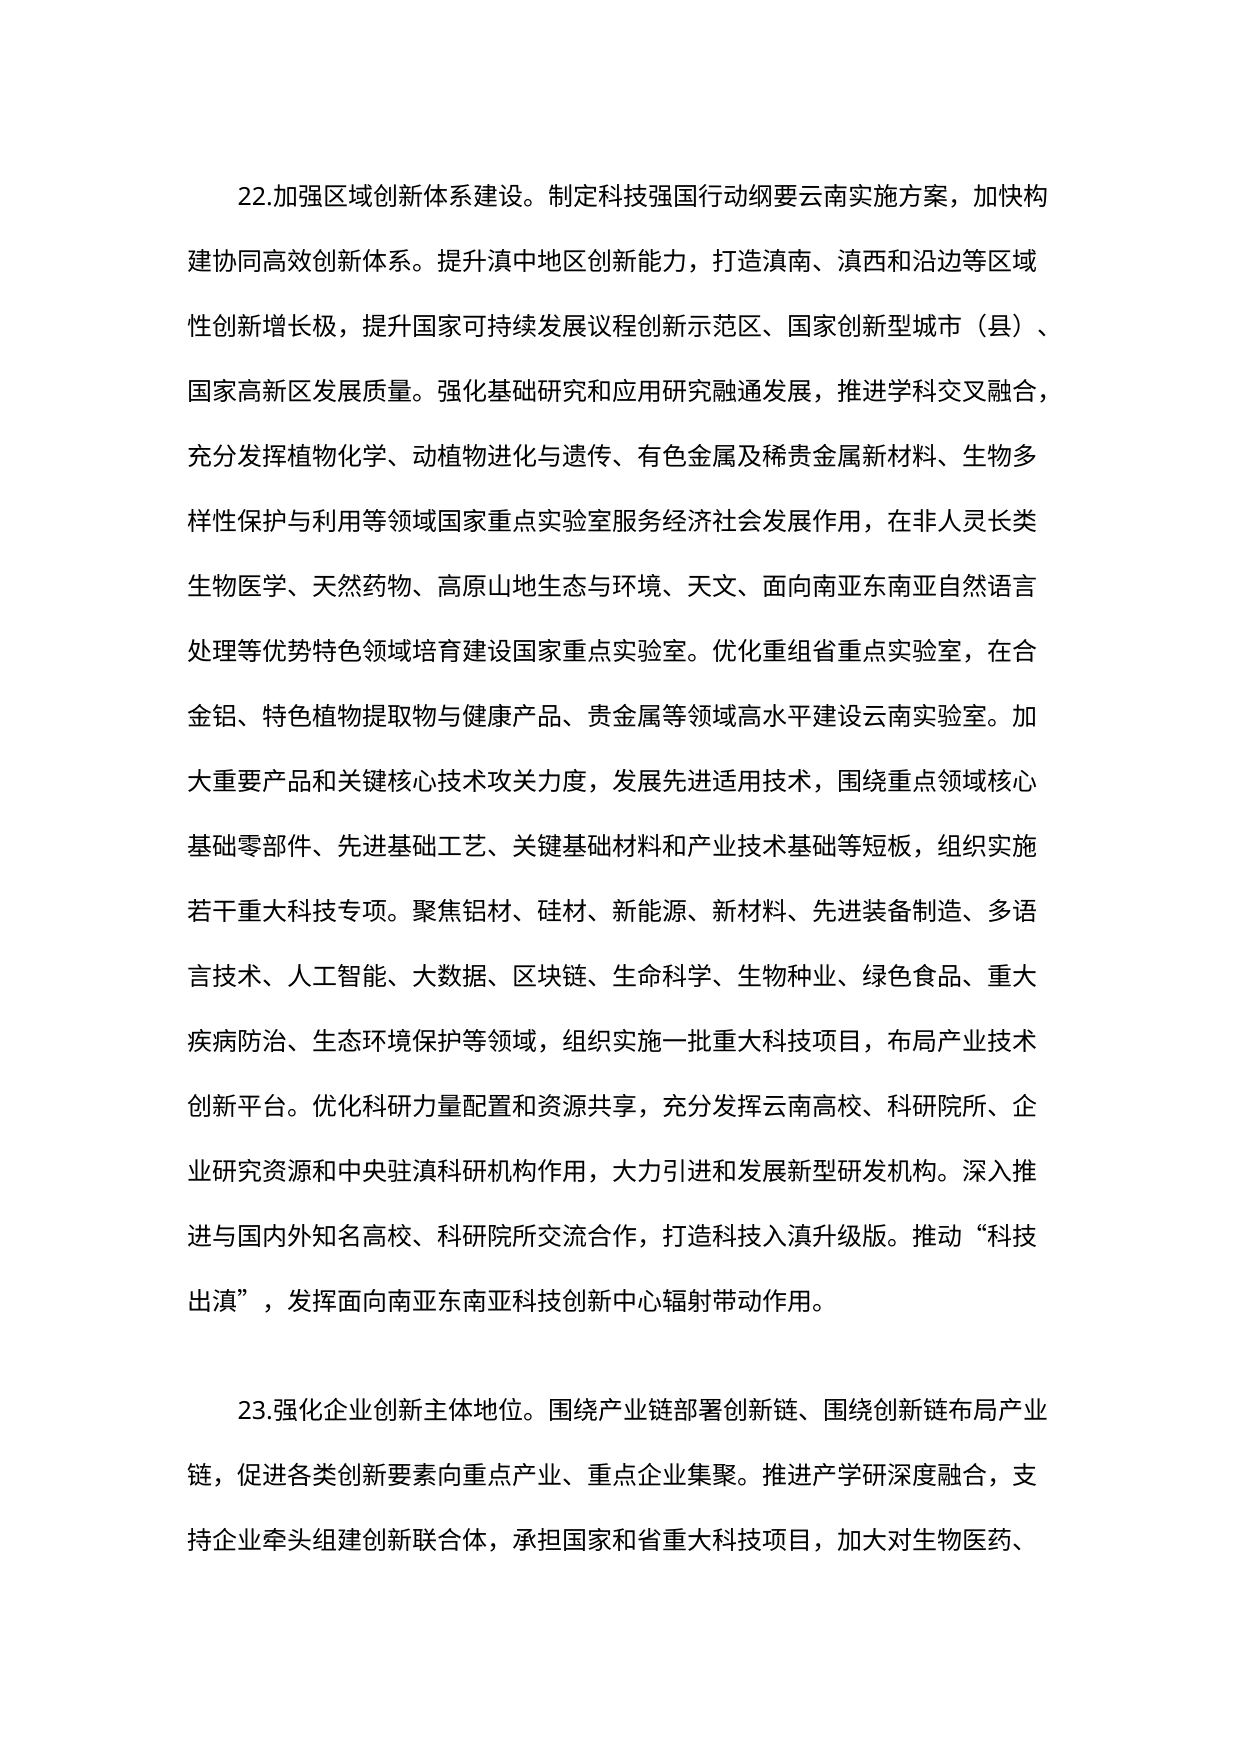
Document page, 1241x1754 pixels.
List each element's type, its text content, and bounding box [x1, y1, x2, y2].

text 22.加强区域创新体系建设。制定科技强国行动纲要云南实施方案，加快构建协同高效创新体系。提升滇中地区创新能力，打造滇南、滇西和沿边等区域性创新增长极，提升国家可持续发展议程创新示范区、国家创新型城市（县）、国家高新区发展质量。强化基础研究和应用研究融通发展，推进学科交叉融合，充分发挥植物化学、动植物进化与遗传、有色金属及稀贵金属新材料、生物多样性保护与利用等领域国家重点实验室服务经济社会发展作用，在非人灵长类生物医学、天然药物、高原山地生态与环境、天文、面向南亚东南亚自然语言处理等优势特色领域培育建设国家重点实验室。优化重组省重点实验室，在合金铝、特色植物提取物与健康产品、贵金属等领域高水平建设云南实验室。加大重要产品和关键核心技术攻关力度，发展先进适用技术，围绕重点领域核心基础零部件、先进基础工艺、关键基础材料和产业技术基础等短板，组织实施若干重大科技专项。聚焦铝材、硅材、新能源、新材料、先进装备制造、多语言技术、人工智能、大数据、区块链、生命科学、生物种业、绿色食品、重大疾病防治、生态环境保护等领域，组织实施一批重大科技项目，布局产业技术创新平台。优化科研力量配置和资源共享，充分发挥云南高校、科研院所、企业研究资源和中央驻滇科研机构作用，大力引进和发展新型研发机构。深入推进与国内外知名高校、科研院所交流合作，打造科技入滇升级版。推动“科技出滇”，发挥面向南亚东南亚科技创新中心辐射带动作用。 [187, 162, 1053, 1332]
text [187, 1376, 1053, 1571]
